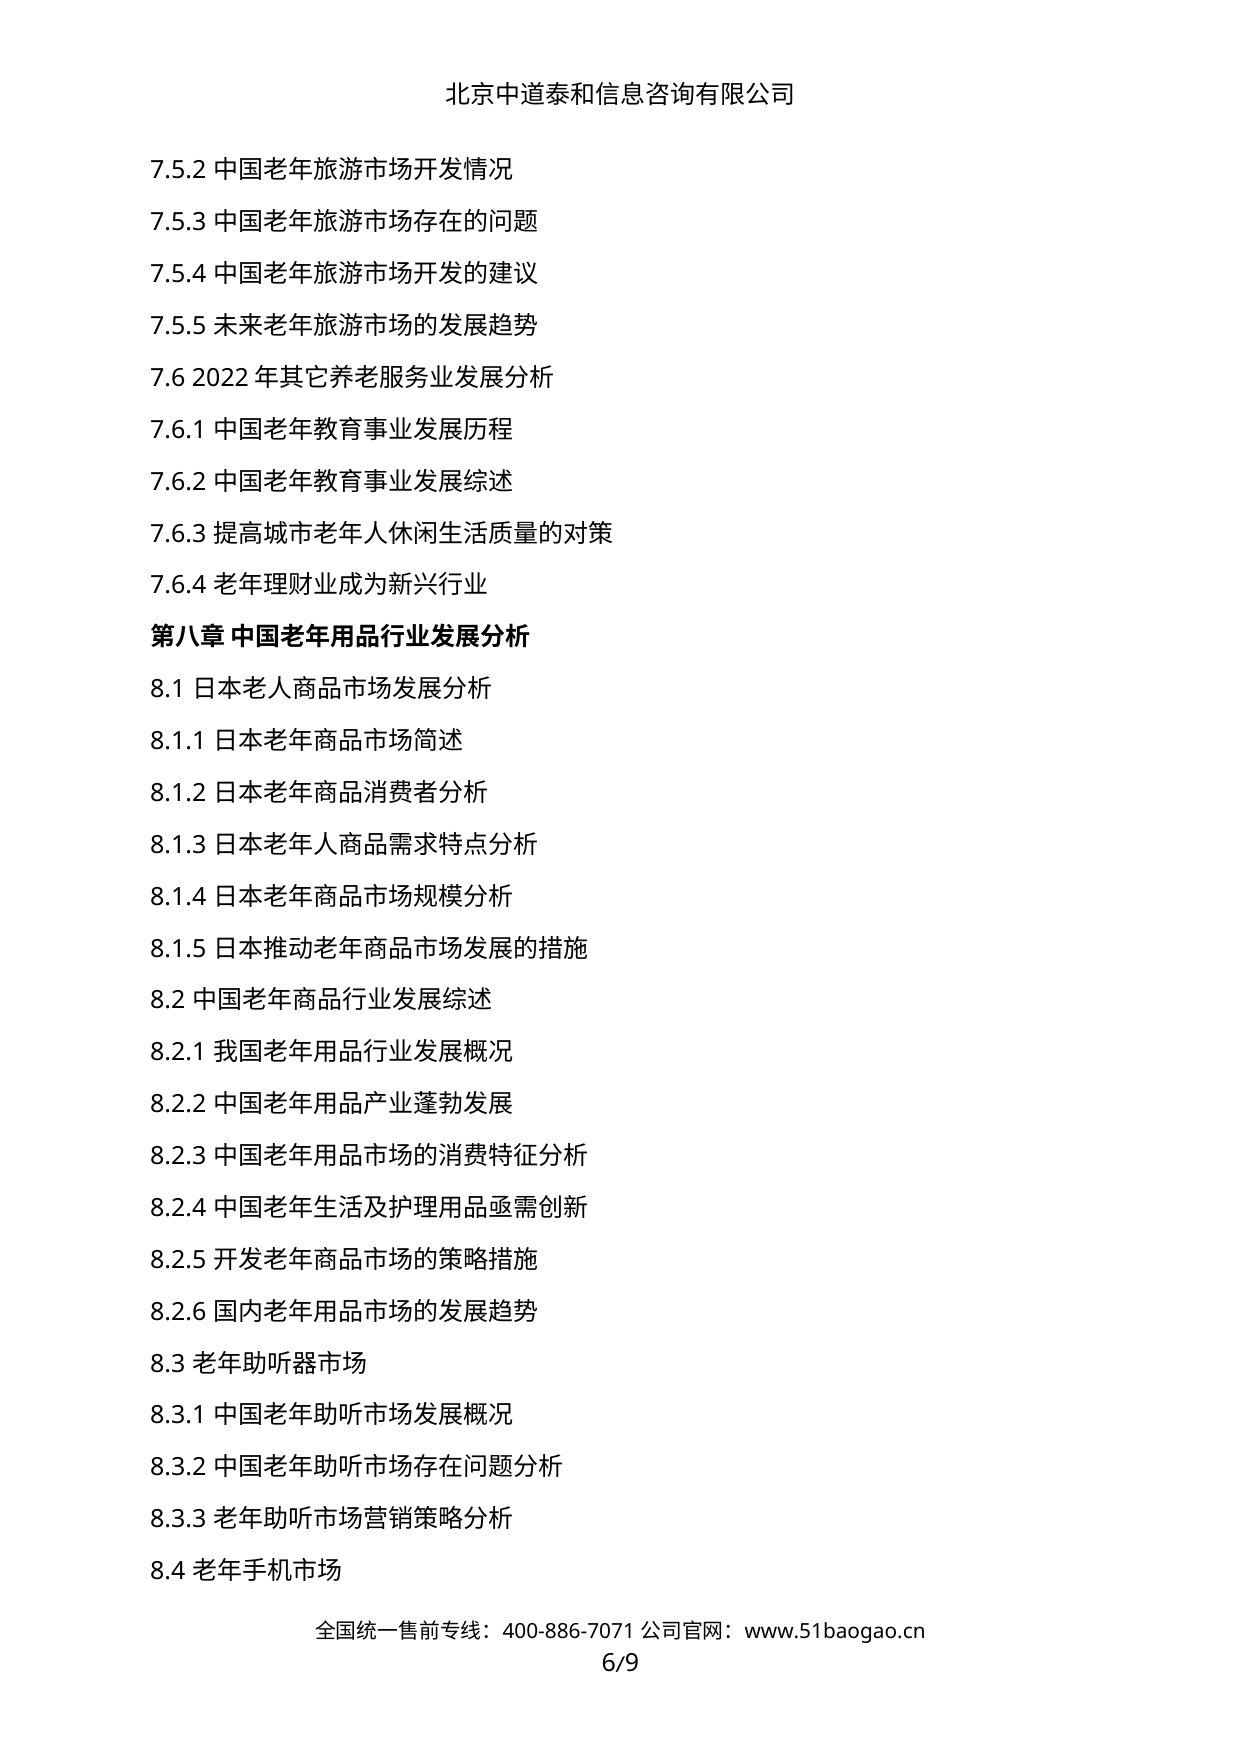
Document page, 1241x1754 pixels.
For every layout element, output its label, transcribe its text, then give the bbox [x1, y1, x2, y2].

text 8.1.4 日本老年商品市场规模分析 [150, 876, 1090, 912]
text 7.6.4 老年理财业成为新兴行业 [150, 565, 1090, 601]
text 7.5.4 中国老年旅游市场开发的建议 [150, 254, 1090, 290]
text 8.3.2 中国老年助听市场存在问题分析 [150, 1447, 1090, 1483]
text 8.1.2 日本老年商品消费者分析 [150, 772, 1090, 809]
text 8.1.5 日本推动老年商品市场发展的措施 [150, 928, 1090, 964]
text 8.2 中国老年商品行业发展综述 [150, 980, 1090, 1016]
text 7.6.1 中国老年教育事业发展历程 [150, 409, 1090, 446]
text 7.5.2 中国老年旅游市场开发情况 [150, 150, 1090, 186]
text 8.2.4 中国老年生活及护理用品亟需创新 [150, 1187, 1090, 1224]
text 8.2.5 开发老年商品市场的策略措施 [150, 1239, 1090, 1276]
text 7.5.5 未来老年旅游市场的发展趋势 [150, 306, 1090, 342]
text 8.2.6 国内老年用品市场的发展趋势 [150, 1291, 1090, 1327]
text 8.3.1 中国老年助听市场发展概况 [150, 1395, 1090, 1431]
text 8.3.3 老年助听市场营销策略分析 [150, 1499, 1090, 1535]
text 8.1.1 日本老年商品市场简述 [150, 721, 1090, 757]
text 8.3 老年助听器市场 [150, 1343, 1090, 1379]
text 8.2.1 我国老年用品行业发展概况 [150, 1032, 1090, 1068]
text 8.1 日本老人商品市场发展分析 [150, 669, 1090, 705]
text 7.6.3 提高城市老年人休闲生活质量的对策 [150, 513, 1090, 549]
text 8.4 老年手机市场 [150, 1551, 1090, 1587]
text 8.1.3 日本老年人商品需求特点分析 [150, 824, 1090, 861]
text 7.6.2 中国老年教育事业发展综述 [150, 461, 1090, 497]
text 7.5.3 中国老年旅游市场存在的问题 [150, 202, 1090, 238]
text 8.2.3 中国老年用品市场的消费特征分析 [150, 1136, 1090, 1172]
text 8.2.2 中国老年用品产业蓬勃发展 [150, 1084, 1090, 1120]
text 7.6 2022年其它养老服务业发展分析 [150, 357, 1090, 394]
text 第八章 中国老年用品行业发展分析 [150, 617, 1090, 653]
